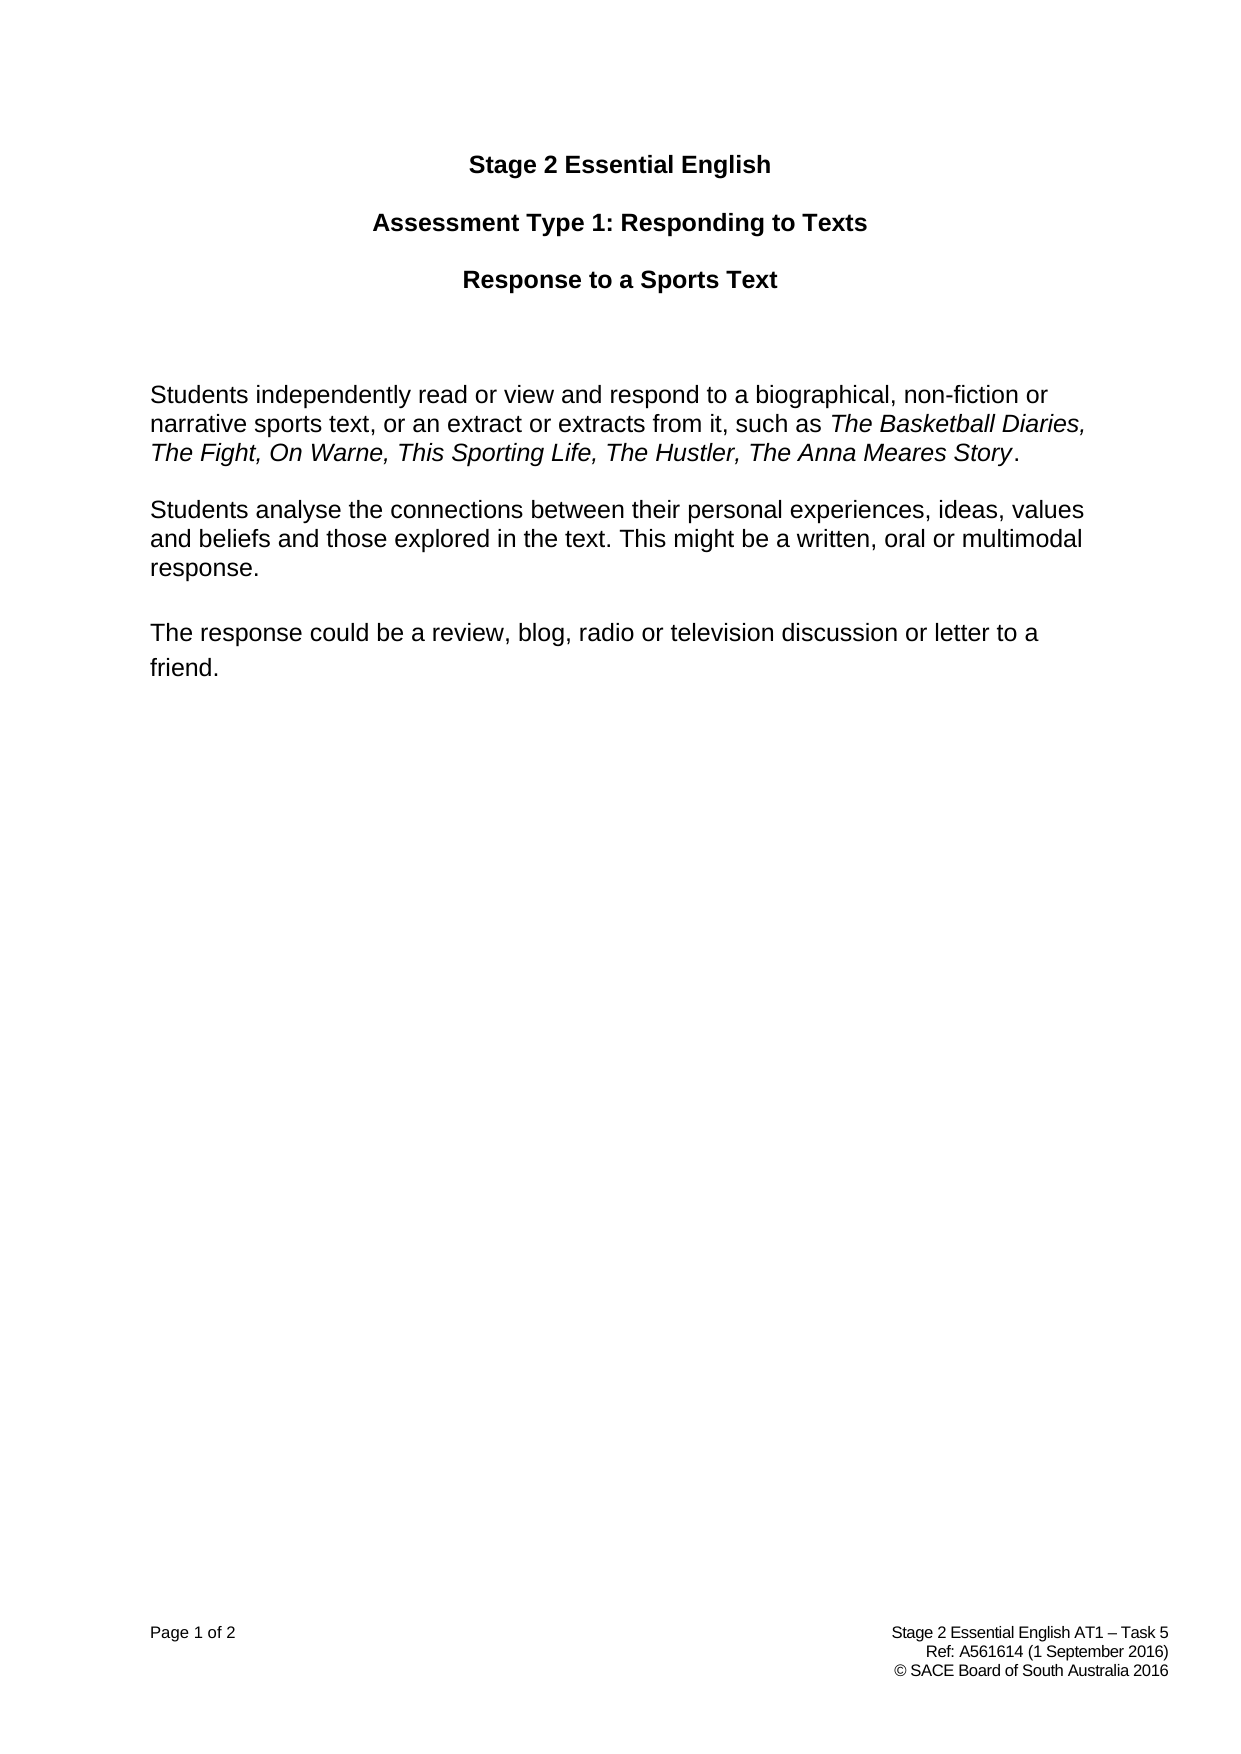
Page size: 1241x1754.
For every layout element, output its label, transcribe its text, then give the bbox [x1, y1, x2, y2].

text Students analyse the connections between their personal experiences, ideas, values and beliefs and those explored in the text. This might be a written, oral or multimodal response. [150, 495, 1090, 581]
text Students independently read or view and respond to a biographical, non-fiction or narrative sports text, or an extract or extracts from it, such as The Basketball Diaries, The Fight, On Warne, This Sporting Life, The Hustler, The Anna Meares Story. [150, 380, 1090, 466]
text Assessment Type 1: Responding to Texts [150, 207, 1090, 236]
text friend. [150, 653, 1090, 681]
text Stage 2 Essential English [150, 150, 1090, 179]
text Response to a Sports Text [150, 265, 1090, 294]
text The response could be a review, blog, radio or television discussion or letter to a [150, 618, 1090, 646]
